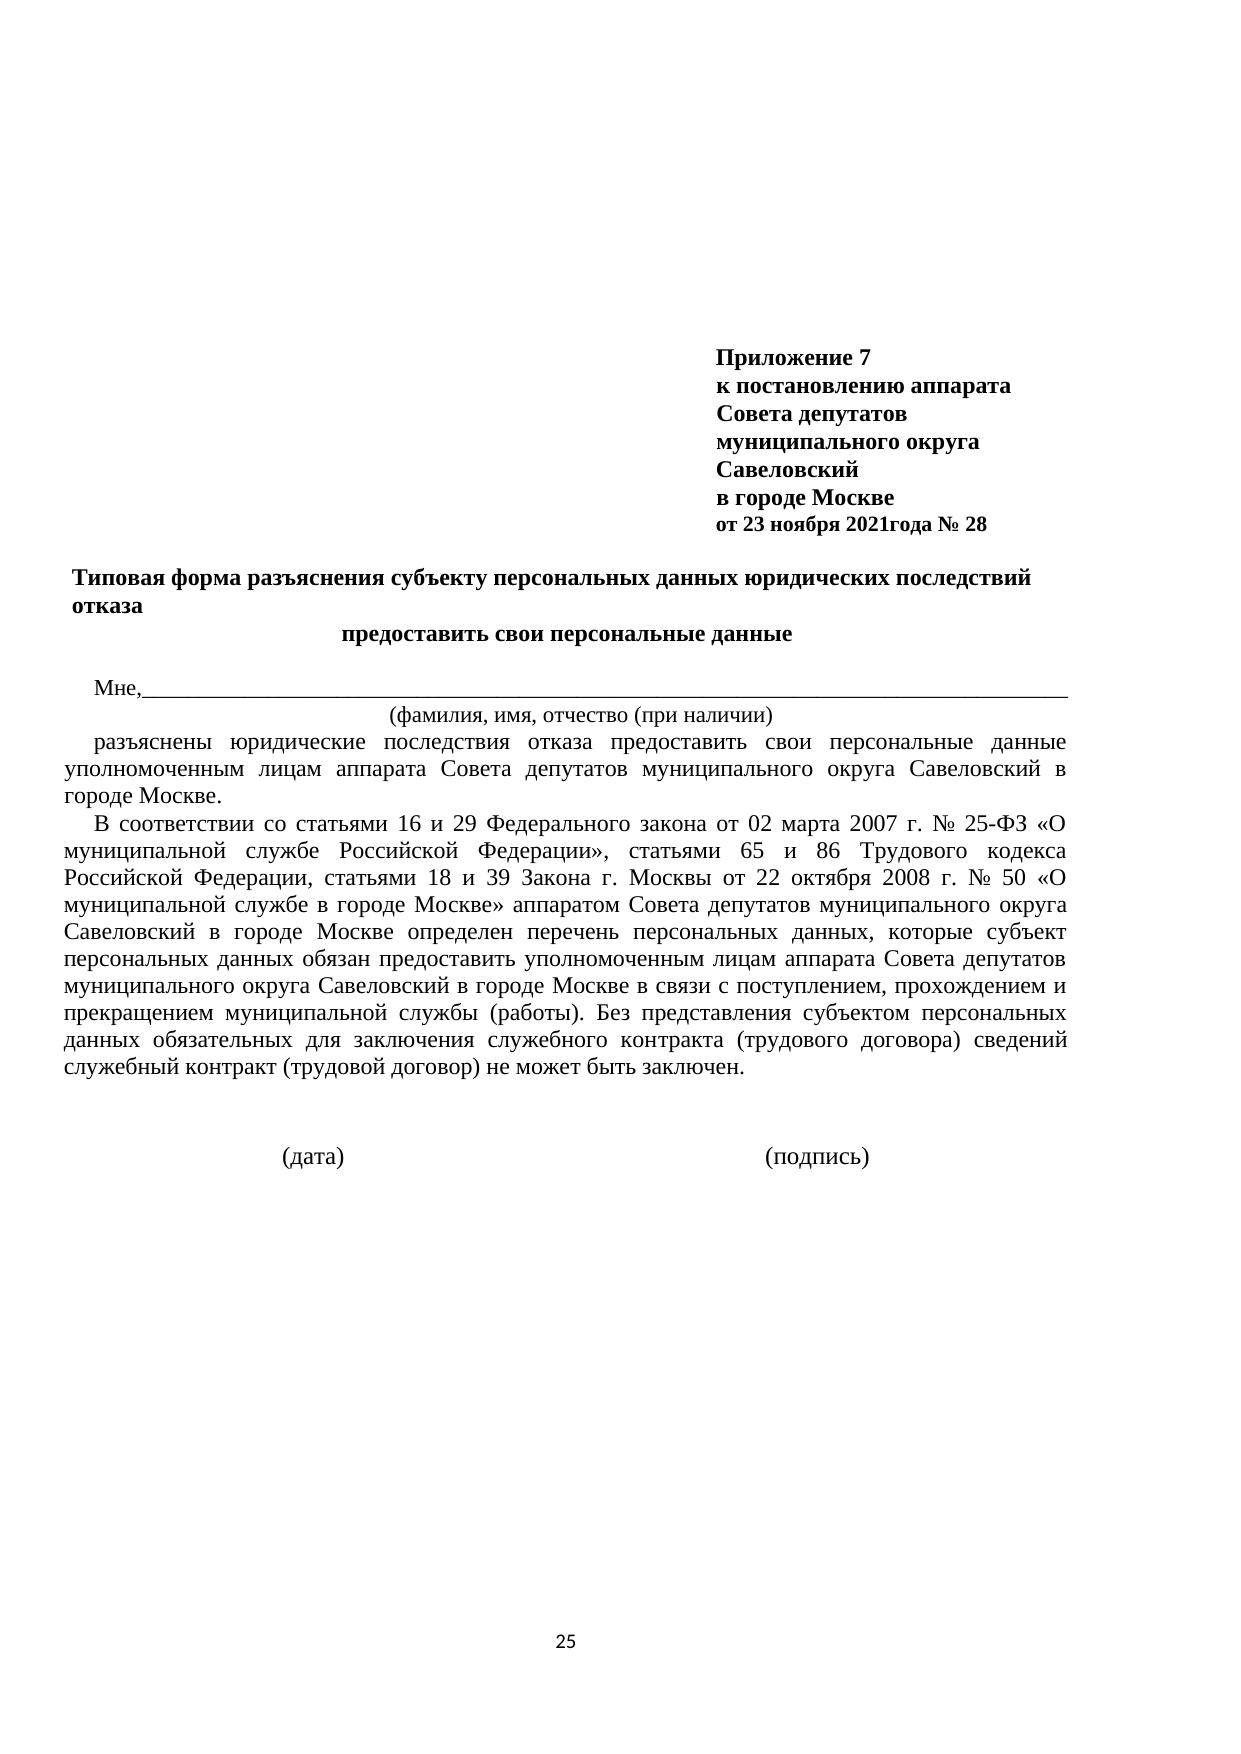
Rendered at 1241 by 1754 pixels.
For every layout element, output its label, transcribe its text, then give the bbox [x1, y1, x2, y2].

text к постановлению аппарата [716, 371, 1068, 399]
text от 23 ноября 2021года № 28 [716, 511, 1068, 536]
text Типовая форма разъяснения субъекту персональных данных юридических последствий отказа [72, 563, 1068, 619]
text в городе Москве [716, 483, 1068, 511]
text (дата) (подпись) [83, 1141, 1068, 1170]
text Мне, [93, 674, 1068, 701]
text В соответствии со статьями 16 и 29 Федерального закона от 02 марта 2007 г. № 25-ФЗ «О муниципальной службе Российской Федерации», статьями 65 и 86 Трудового кодекса Российской Федерации, статьями 18 и 39 Закона г. Москвы от 22 октября 2008 г. № 50 «О муниципальной службе в городе Москве» аппаратом Совета депутатов муниципального округа Савеловский в городе Москве определен перечень персональных данных, которые субъект персональных данных обязан предоставить уполномоченным лицам аппарата Совета депутатов муниципального округа Савеловский в городе Москве в связи с поступлением, прохождением и прекращением муниципальной службы (работы). Без представления субъектом персональных данных обязательных для заключения служебного контракта (трудового договора) сведений служебный контракт (трудовой договор) не может быть заключен. [63, 810, 1068, 1079]
text Приложение 7 [716, 343, 1068, 371]
text (фамилия, имя, отчество (при наличии) [389, 701, 1068, 728]
text предоставить свои персональные данные [66, 619, 1068, 646]
text разъяснены юридические последствия отказа предоставить свои персональные данные уполномоченным лицам аппарата Совета депутатов муниципального округа Савеловский в городе Москве. [64, 728, 1068, 809]
text Совета депутатов [716, 399, 1068, 427]
text Савеловский [716, 455, 1068, 483]
text муниципального округа [716, 427, 1068, 455]
